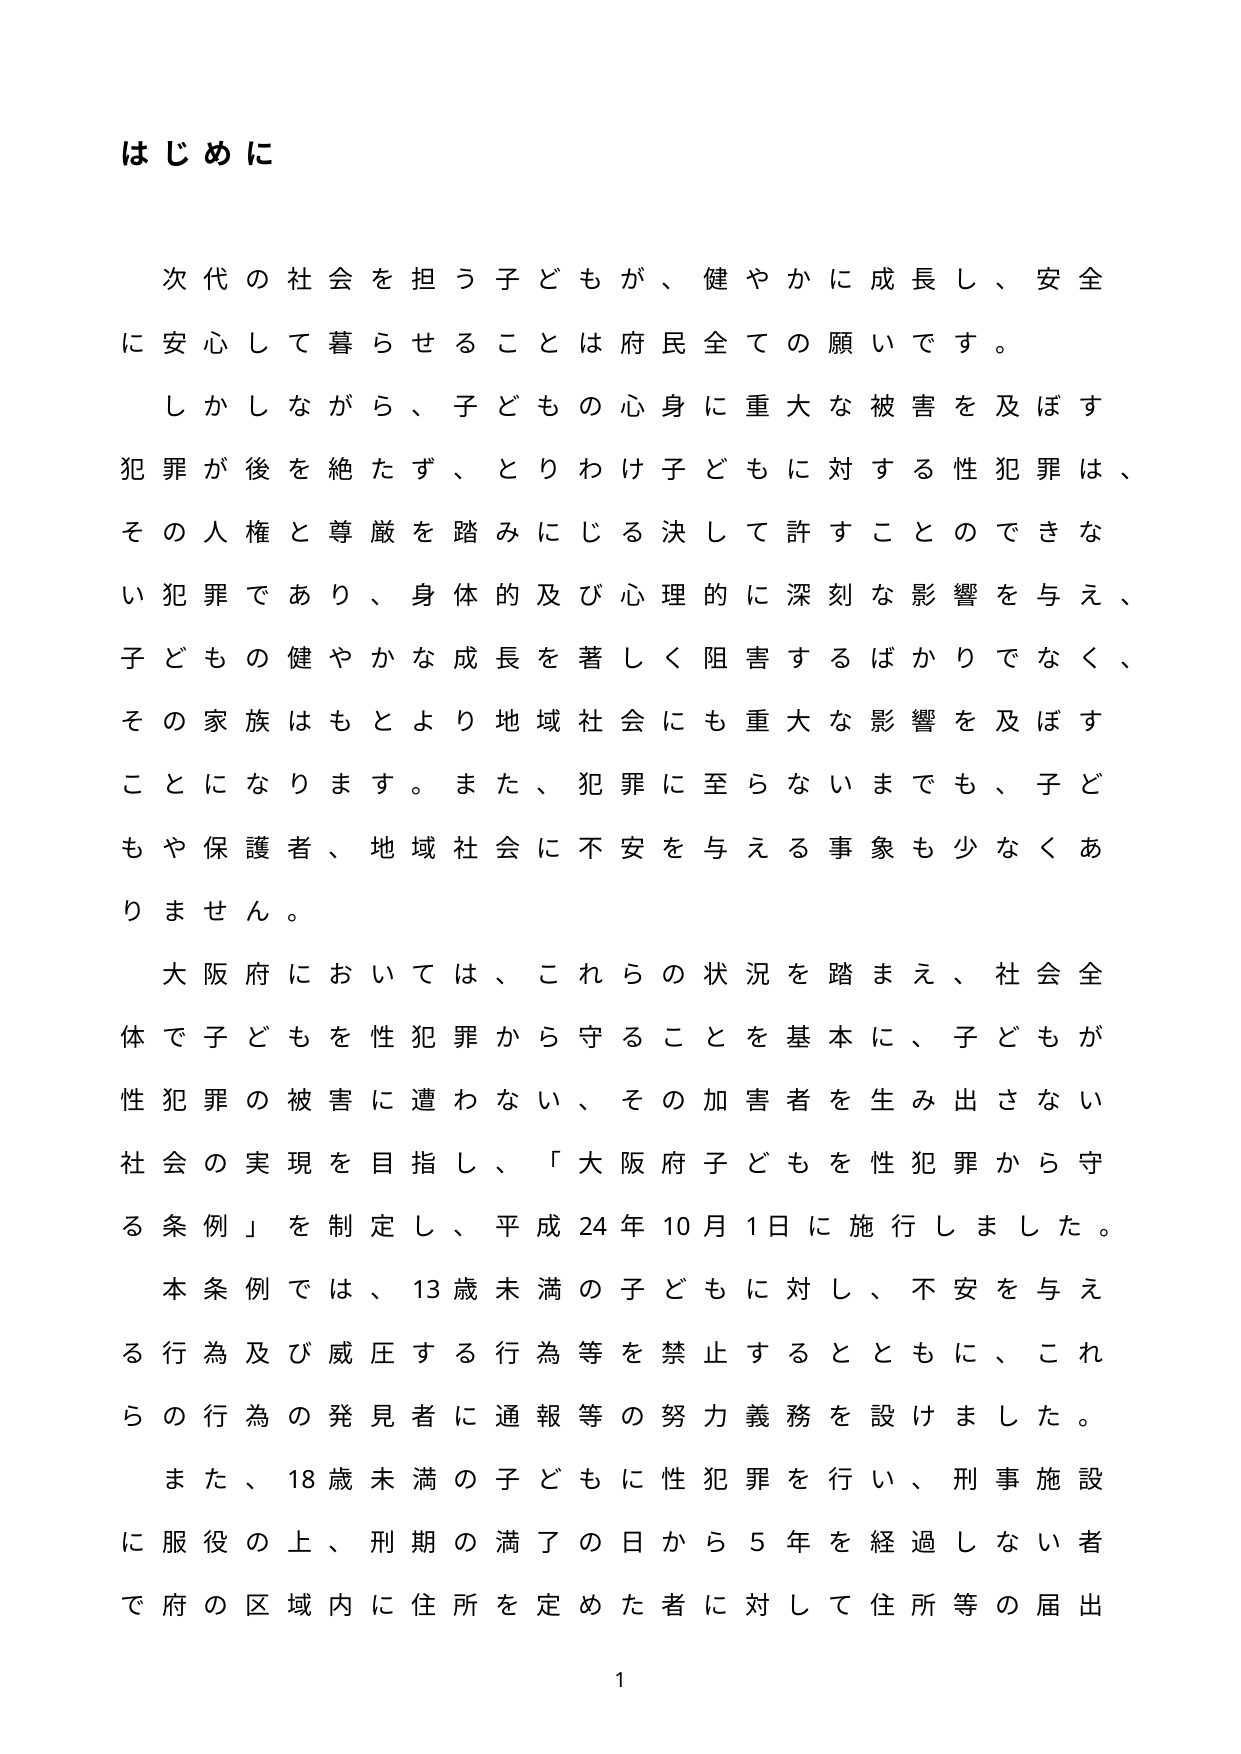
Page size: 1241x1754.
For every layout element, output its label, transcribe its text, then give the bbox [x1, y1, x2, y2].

text 大阪府においては、これらの状況を踏まえ、社会全体で子どもを性犯罪から守ることを基本に、子どもが性犯罪の被害に遭わない、その加害者を生み出さない社会の実現を目指し、「大阪府子どもを性犯罪から守る条例」を制定し、平成24年10月1日に施行しました。 [120, 941, 1120, 1257]
text 次代の社会を担う子どもが、健やかに成長し、安全に安心して暮らせることは府民全ての願いです。 [120, 247, 1120, 373]
text しかしながら、子どもの心身に重大な被害を及ぼす犯罪が後を絶たず、とりわけ子どもに対する性犯罪は、その人権と尊厳を踏みにじる決して許すことのできない犯罪であり、身体的及び心理的に深刻な影響を与え、子どもの健やかな成長を著しく阻害するばかりでなく、その家族はもとより地域社会にも重大な影響を及ぼすことになります。また、犯罪に至らないまでも、子どもや保護者、地域社会に不安を与える事象も少なくありません。 [120, 373, 1120, 941]
text はじめに [120, 120, 1120, 183]
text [120, 1446, 1120, 1635]
text 本条例では、13歳未満の子どもに対し、不安を与える行為及び威圧する行為等を禁止するとともに、これらの行為の発見者に通報等の努力義務を設けました。 [120, 1257, 1120, 1446]
